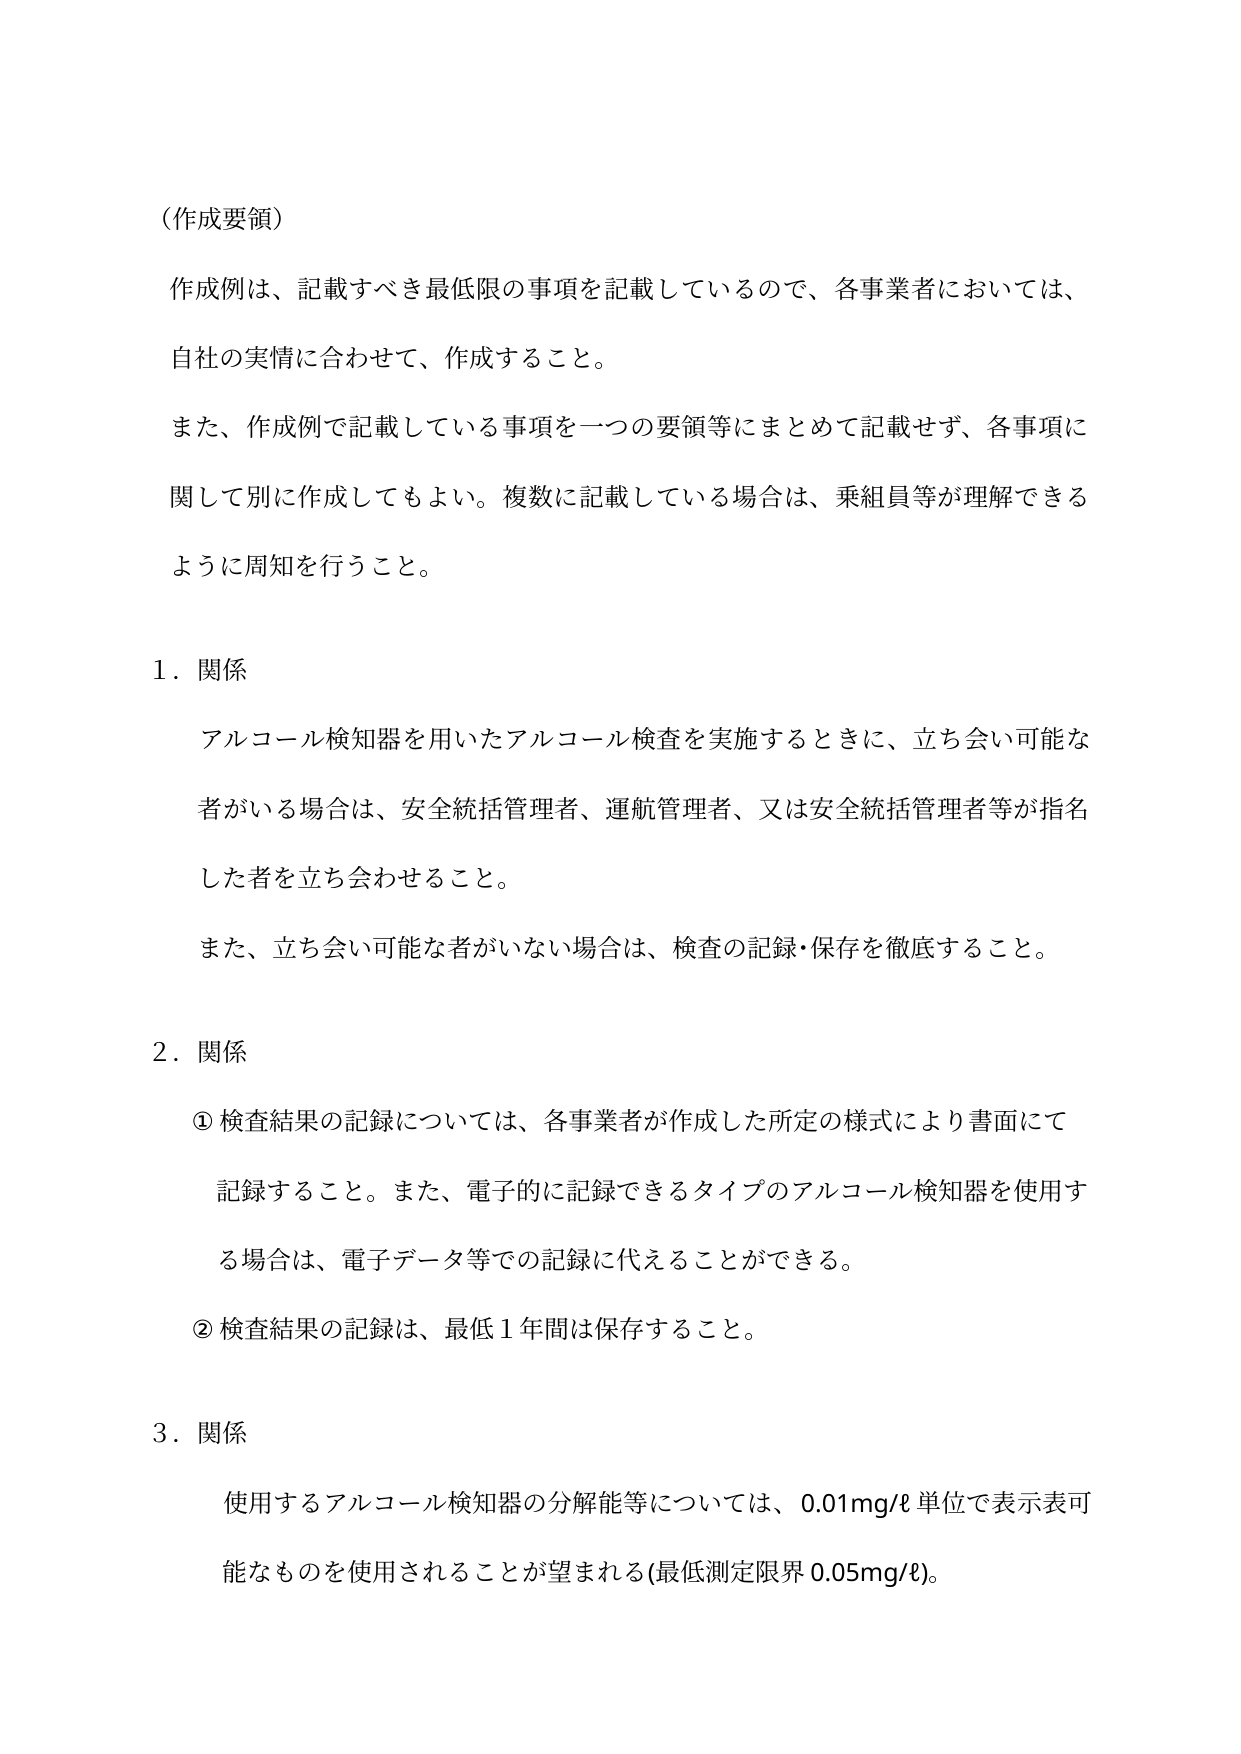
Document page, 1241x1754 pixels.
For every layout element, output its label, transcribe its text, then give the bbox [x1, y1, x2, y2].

text 使用するアルコール検知器の分解能等については、0.01mg/ℓ単位で表示表可能なものを使用されることが望まれる(最低測定限界0.05mg/ℓ)。 [148, 1467, 1092, 1605]
text ①検査結果の記録については、各事業者が作成した所定の様式により書面にて記録すること。また、電子的に記録できるタイプのアルコール検知器を使用する場合は、電子データ等での記録に代えることができる。 [191, 1085, 1092, 1293]
text （作成要領） [148, 183, 1092, 253]
text アルコール検知器を用いたアルコール検査を実施するときに、立ち会い可能な者がいる場合は、安全統括管理者、運航管理者、又は安全統括管理者等が指名した者を立ち会わせること。 [148, 703, 1092, 912]
text １．関係 [148, 634, 1092, 703]
text ３．関係 [148, 1397, 1092, 1467]
text また、立ち会い可能な者がいない場合は、検査の記録･保存を徹底すること。 [148, 912, 1092, 981]
text 作成例は、記載すべき最低限の事項を記載しているので、各事業者においては、自社の実情に合わせて、作成すること。 [169, 253, 1092, 391]
text ②検査結果の記録は、最低１年間は保存すること。 [191, 1293, 1092, 1363]
text また、作成例で記載している事項を一つの要領等にまとめて記載せず、各事項に関して別に作成してもよい。複数に記載している場合は、乗組員等が理解できるように周知を行うこと。 [169, 391, 1092, 599]
text ２．関係 [148, 1016, 1092, 1085]
